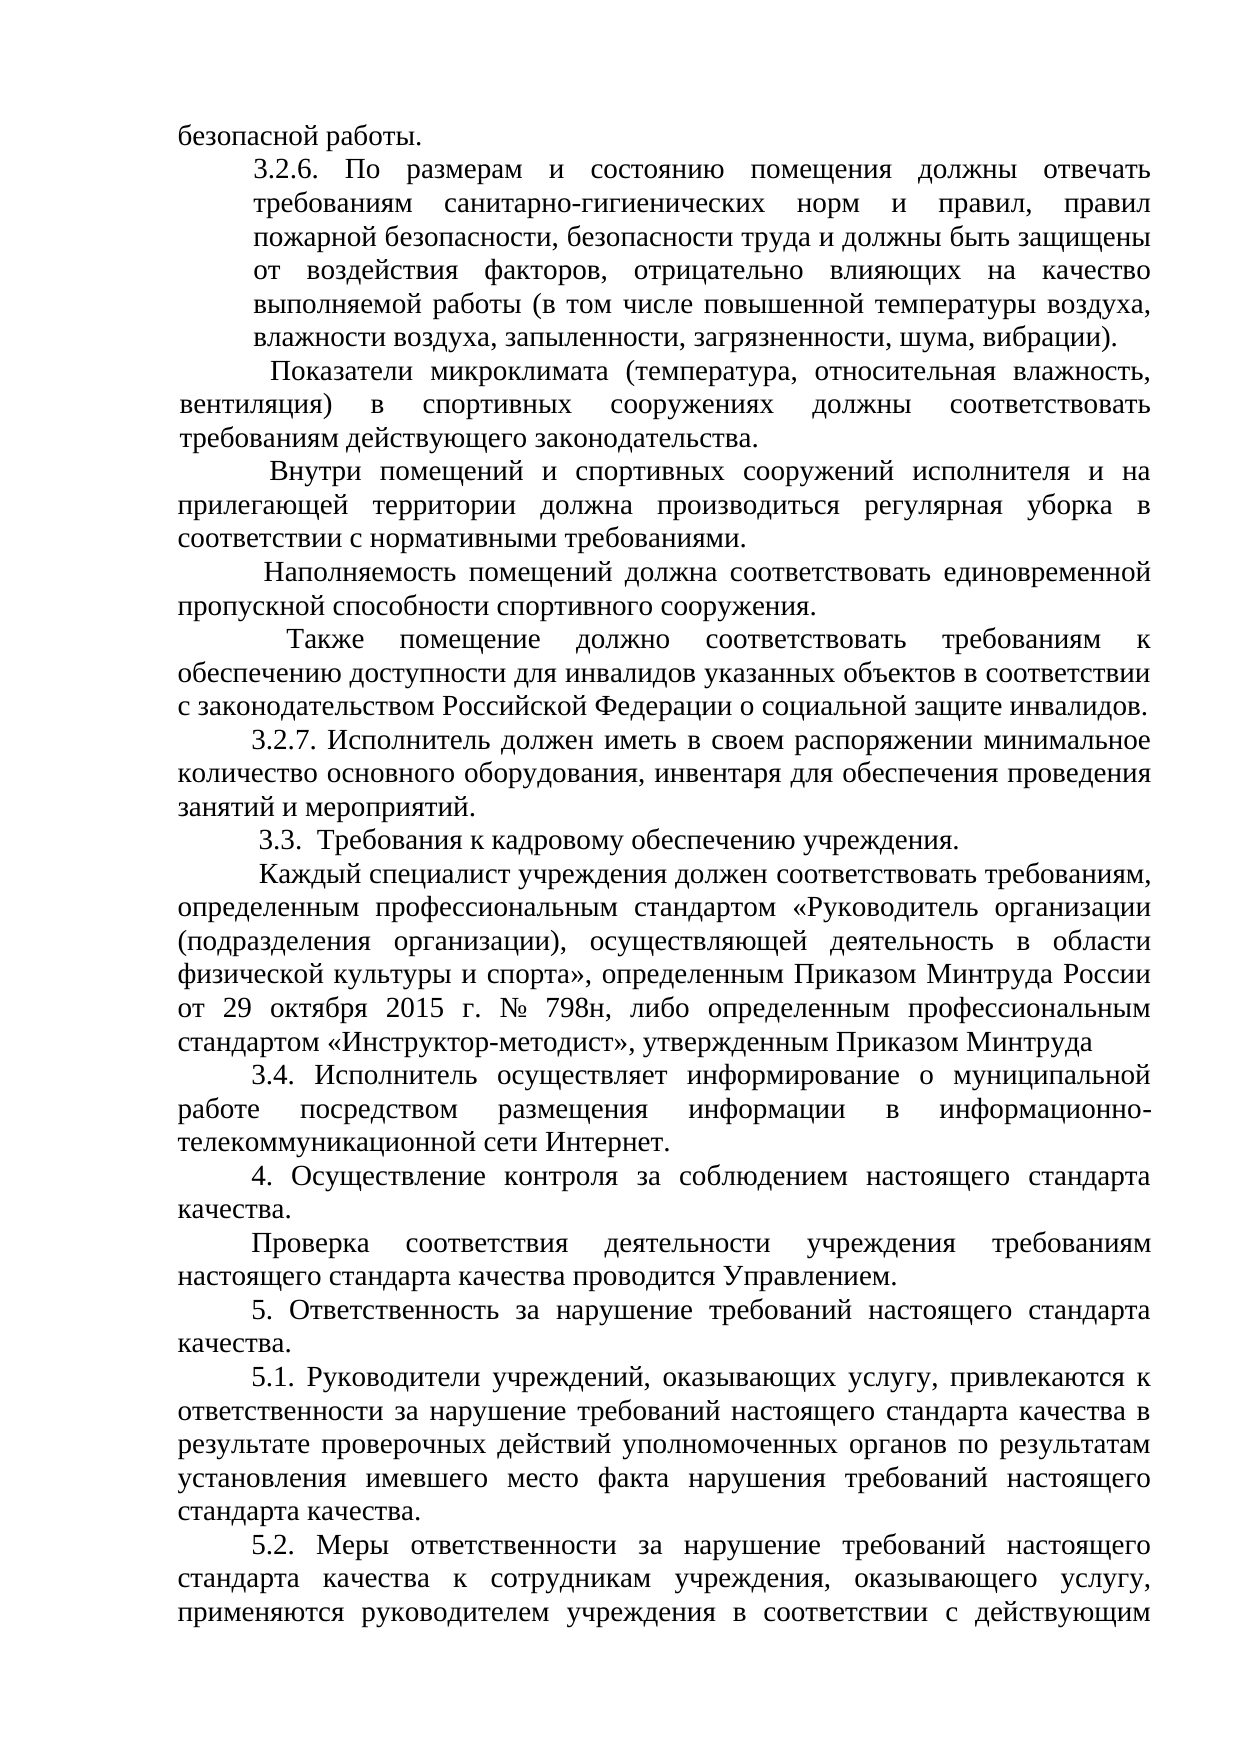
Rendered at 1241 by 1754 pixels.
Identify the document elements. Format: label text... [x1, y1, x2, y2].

text Наполняемость помещений должна соответствовать единовременной пропускной способности спортивного сооружения. [177, 554, 1152, 621]
text Показатели микроклимата (температура, относительная влажность, вентиляция) в спортивных сооружениях должны соответствовать требованиям действующего законодательства. [179, 353, 1152, 453]
text 3.4. Исполнитель осуществляет информирование о муниципальной работе посредством размещения информации в информационно-телекоммуникационной сети Интернет. [177, 1057, 1152, 1158]
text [177, 1527, 1152, 1627]
text 3.2.7. Исполнитель должен иметь в своем распоряжении минимальное количество основного оборудования, инвентаря для обеспечения проведения занятий и мероприятий. [177, 722, 1152, 822]
text Проверка соответствия деятельности учреждения требованиям настоящего стандарта качества проводится Управлением. [177, 1225, 1152, 1292]
text Также помещение должно соответствовать требованиям к обеспечению доступности для инвалидов указанных объектов в соответствии с законодательством Российской Федерации о социальной защите инвалидов. [177, 621, 1152, 722]
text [177, 118, 1152, 152]
text 4. Осуществление контроля за соблюдением настоящего стандарта качества. [177, 1158, 1152, 1225]
text 5. Ответственность за нарушение требований настоящего стандарта качества. [177, 1292, 1152, 1359]
text 5.1. Руководители учреждений, оказывающих услугу, привлекаются к ответственности за нарушение требований настоящего стандарта качества в результате проверочных действий уполномоченных органов по результатам установления имевшего место факта нарушения требований настоящего стандарта качества. [177, 1359, 1152, 1527]
text 3.2.6. По размерам и состоянию помещения должны отвечать требованиям санитарно-гигиенических норм и правил, правил пожарной безопасности, безопасности труда и должны быть защищены от воздействия факторов, отрицательно влияющих на качество выполняемой работы (в том числе повышенной температуры воздуха, влажности воздуха, запыленности, загрязненности, шума, вибрации). [253, 152, 1152, 353]
text Каждый специалист учреждения должен соответствовать требованиям, определенным профессиональным стандартом «Руководитель организации (подразделения организации), осуществляющей деятельность в области физической культуры и спорта», определенным Приказом Минтруда России от 29 октября 2015 г. № 798н, либо определенным профессиональным стандартом «Инструктор-методист», утвержденным Приказом Минтруда [177, 856, 1152, 1057]
text 3.3. Требования к кадровому обеспечению учреждения. [177, 822, 1152, 856]
text Внутри помещений и спортивных сооружений исполнителя и на прилегающей территории должна производиться регулярная уборка в соответствии с нормативными требованиями. [177, 453, 1152, 554]
